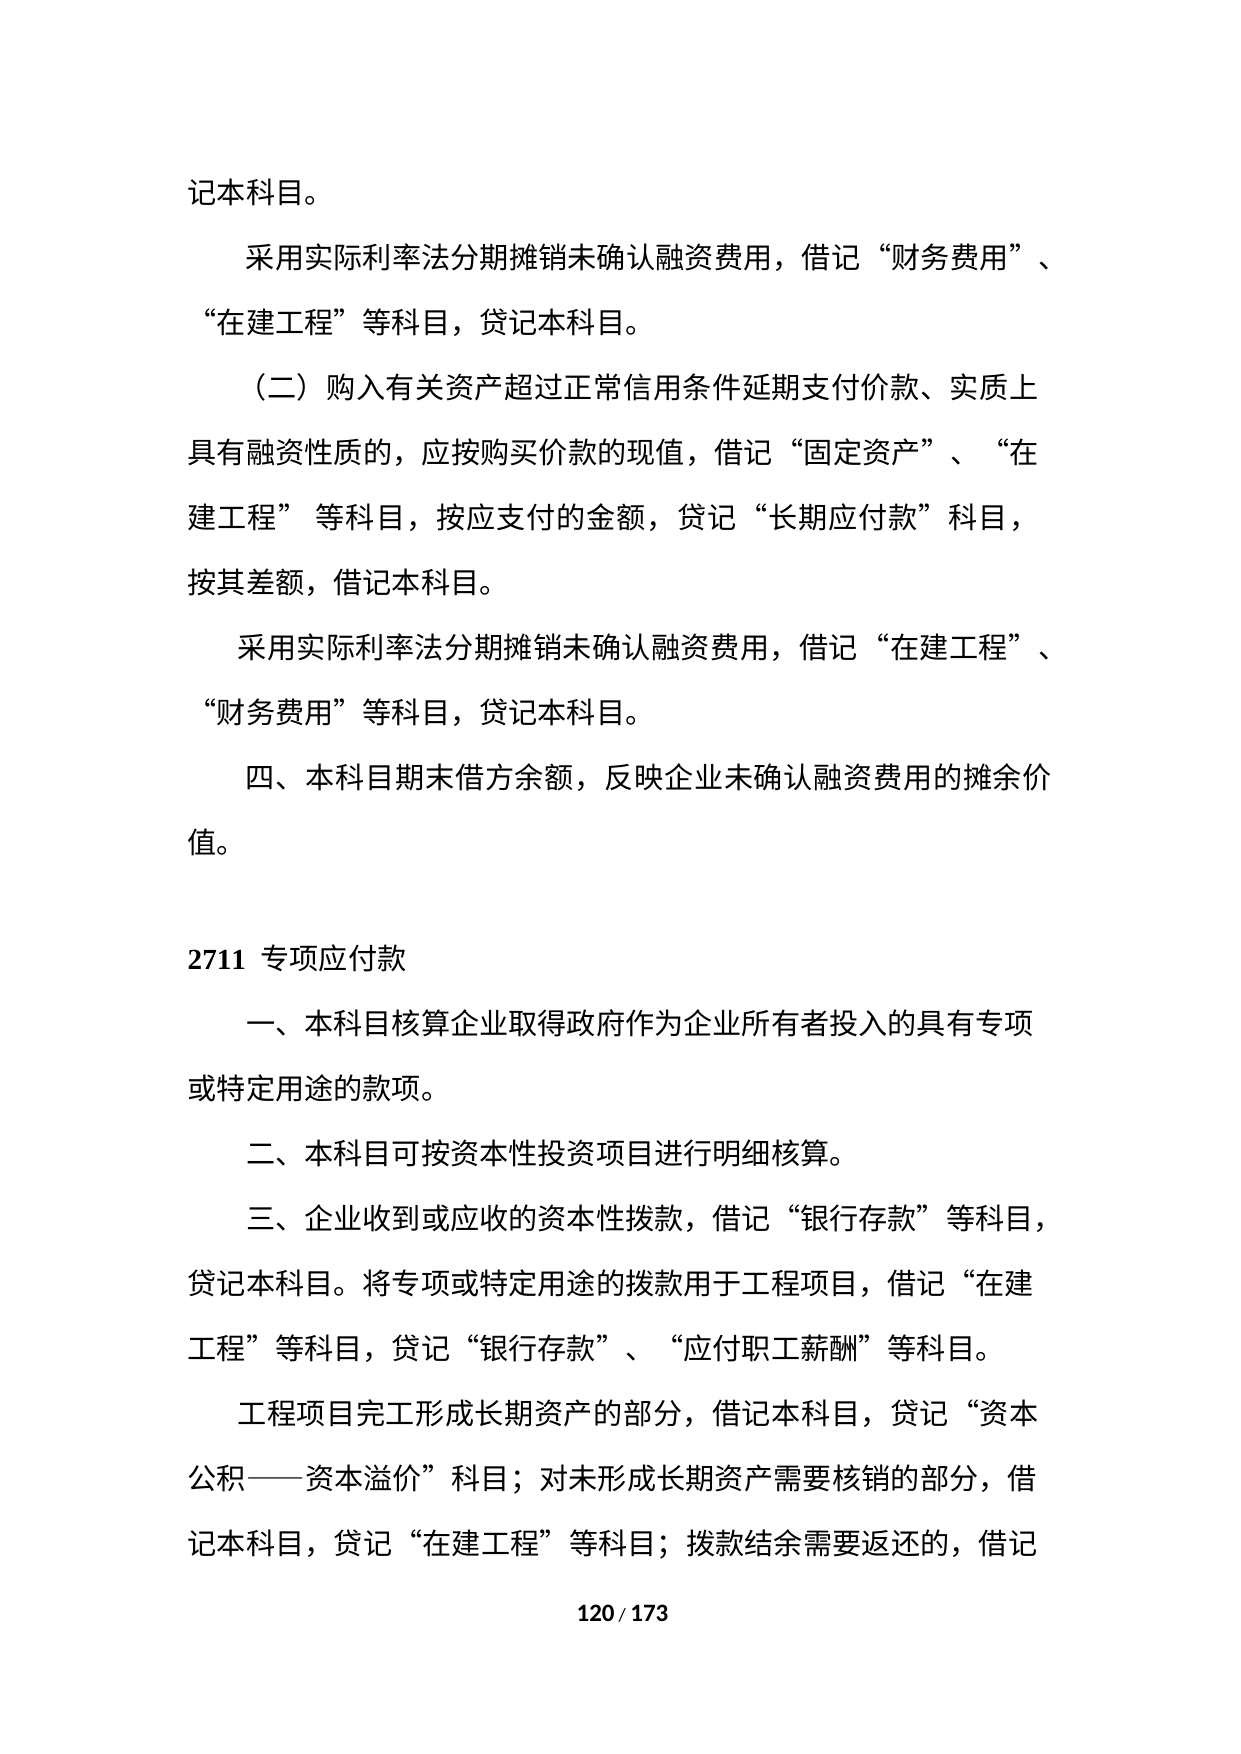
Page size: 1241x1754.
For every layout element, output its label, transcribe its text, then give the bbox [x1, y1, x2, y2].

text 二、本科目可按资本性投资项目进行明细核算。 [187, 1119, 1048, 1184]
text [187, 158, 1038, 223]
text 一、本科目核算企业取得政府作为企业所有者投入的具有专项或特定用途的款项。 [187, 989, 1048, 1119]
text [187, 1379, 1038, 1574]
text 三、企业收到或应收的资本性拨款，借记“银行存款”等科目，贷记本科目。将专项或特定用途的拨款用于工程项目，借记“在建工程”等科目，贷记“银行存款”、“应付职工薪酬”等科目。 [187, 1184, 1048, 1379]
text 2711 专项应付款 [187, 924, 772, 989]
text （二）购入有关资产超过正常信用条件延期支付价款、实质上具有融资性质的，应按购买价款的现值，借记“固定资产”、“在建工程” 等科目，按应支付的金额，贷记“长期应付款”科目，按其差额，借记本科目。 [187, 353, 1038, 613]
text 采用实际利率法分期摊销未确认融资费用，借记“财务费用”、“在建工程”等科目，贷记本科目。 [187, 223, 1038, 353]
text 四、本科目期末借方余额，反映企业未确认融资费用的摊余价值。 [187, 743, 1053, 873]
text 采用实际利率法分期摊销未确认融资费用，借记“在建工程”、“财务费用”等科目，贷记本科目。 [187, 613, 1038, 743]
